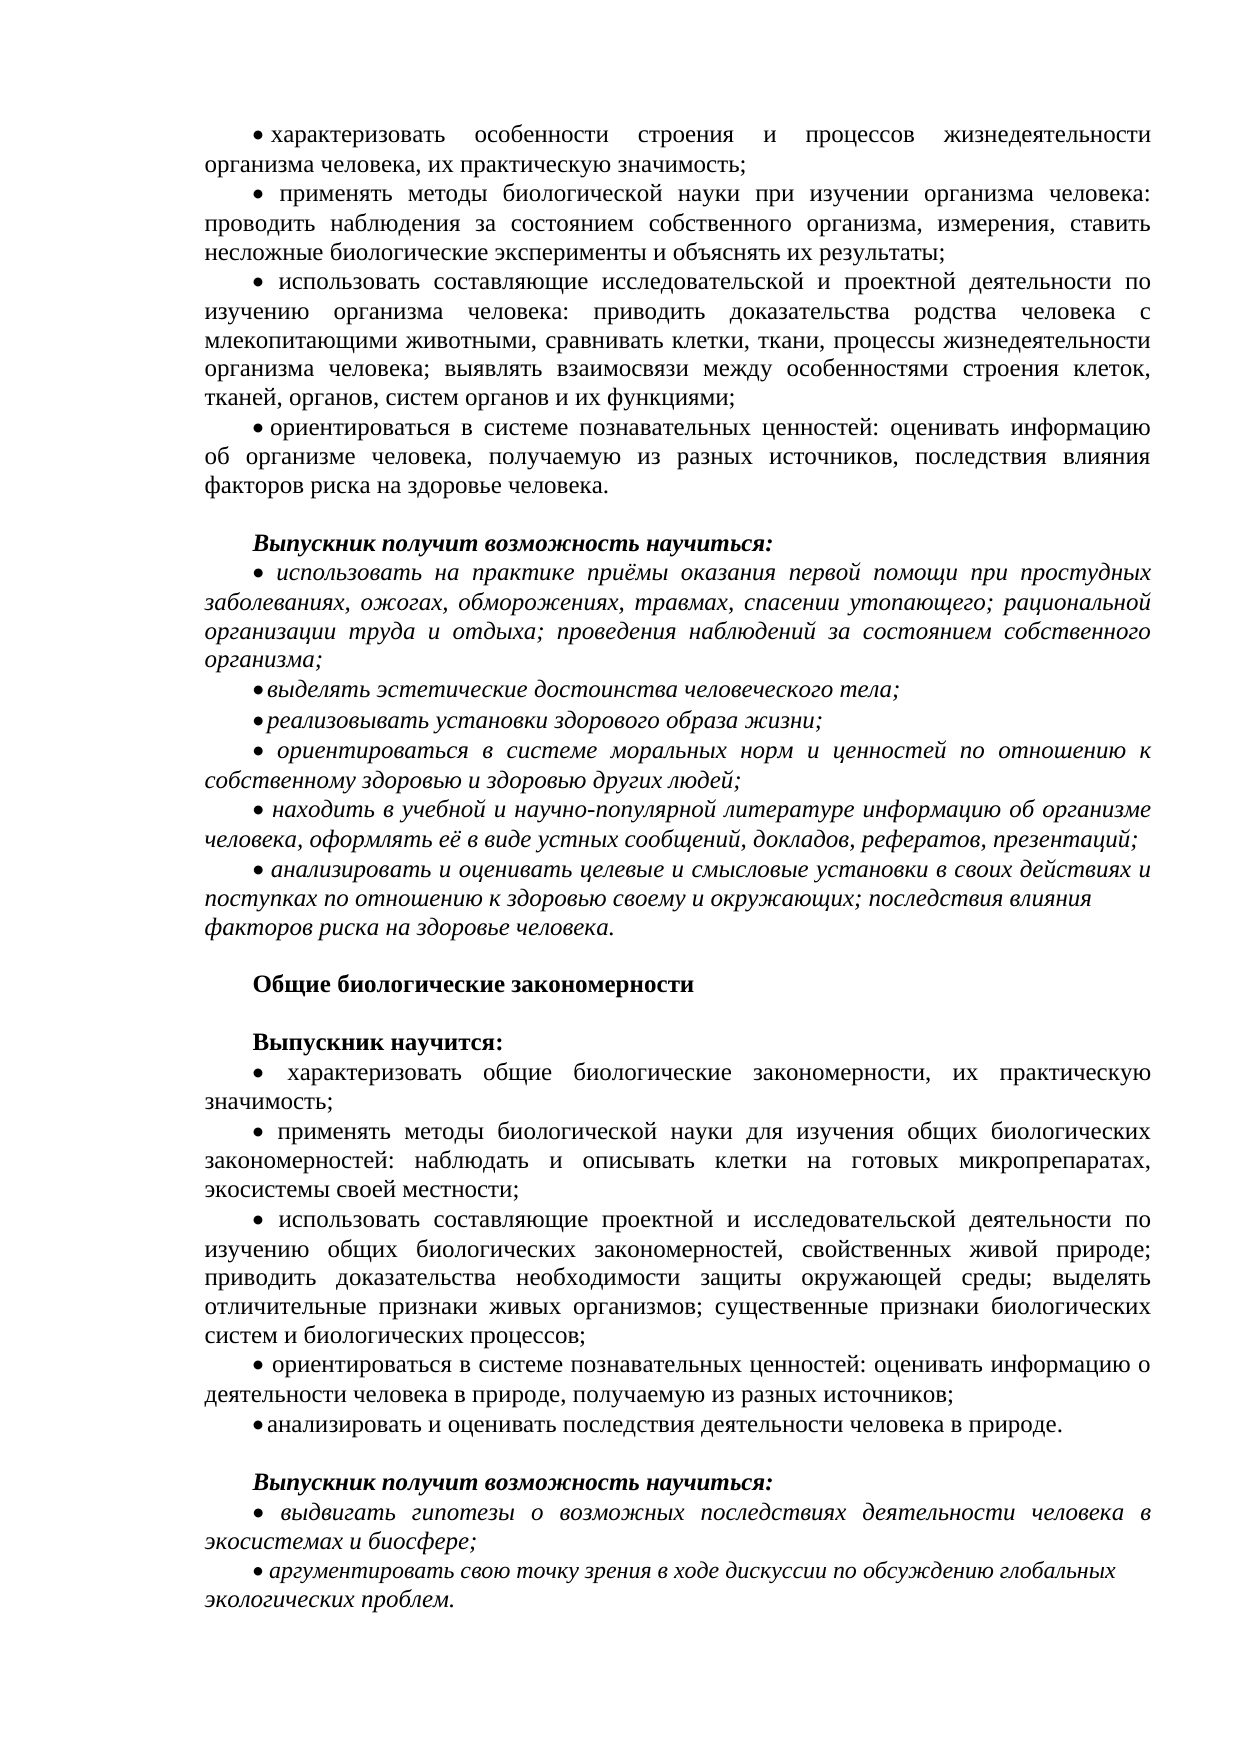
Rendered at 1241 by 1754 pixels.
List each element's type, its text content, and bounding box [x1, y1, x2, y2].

list применять методы биологической науки при изучении организма человека: проводить наблюдения за состоянием собственного организма, измерения, ставить несложные биологические эксперименты и объяснять их результаты; [204, 177, 1152, 265]
list выделять эстетические достоинства человеческого тела; [252, 673, 1152, 704]
list ориентироваться в системе моральных норм и ценностей по отношению к собственному здоровью и здоровью других людей; [204, 734, 1152, 793]
list находить в учебной и научно-популярной литературе информацию об организме человека, оформлять её в виде устных сообщений, докладов, рефератов, презентаций; [204, 793, 1152, 853]
list применять методы биологической науки для изучения общих биологических закономерностей: наблюдать и описывать клетки на готовых микропрепаратах, экосистемы своей местности; [204, 1115, 1152, 1203]
text экологических проблем. [204, 1584, 1152, 1613]
list использовать составляющие исследовательской и проектной деятельности по изучению организма человека: приводить доказательства родства человека с млекопитающими животными, сравнивать клетки, ткани, процессы жизнедеятельности организма человека; выявлять взаимосвязи между особенностями строения клеток, тканей, органов, систем органов и их функциями; [204, 265, 1152, 411]
list использовать на практике приёмы оказания первой помощи при простудных заболеваниях, ожогах, обморожениях, травмах, спасении утопающего; рациональной организации труда и отдыха; проведения наблюдений за состоянием собственного организма; [204, 556, 1152, 673]
list характеризовать особенности строения и процессов жизнедеятельности организма человека, их практическую значимость; [204, 118, 1152, 177]
list выдвигать гипотезы о возможных последствиях деятельности человека в экосистемах и биосфере; [204, 1496, 1152, 1555]
list реализовывать установки здорового образа жизни; [252, 704, 1152, 734]
list ориентироваться в системе познавательных ценностей: оценивать информацию об организме человека, получаемую из разных источников, последствия влияния факторов риска на здоровье человека. [204, 411, 1152, 499]
text факторов риска на здоровье человека. [204, 912, 1152, 941]
list характеризовать общие биологические закономерности, их практическую значимость; [204, 1056, 1152, 1115]
text Выпускник получит возможность научиться: [252, 1467, 1152, 1496]
text Общие биологические закономерности [252, 969, 1152, 998]
list использовать составляющие проектной и исследовательской деятельности по изучению общих биологических закономерностей, свойственных живой природе; приводить доказательства необходимости защиты окружающей среды; выделять отличительные признаки живых организмов; существенные признаки биологических систем и биологических процессов; [204, 1203, 1152, 1349]
list ориентироваться в системе познавательных ценностей: оценивать информацию о деятельности человека в природе, получаемую из разных источников; [204, 1349, 1152, 1408]
list анализировать и оценивать последствия деятельности человека в природе. [252, 1408, 1152, 1438]
text Выпускник получит возможность научиться: [252, 528, 1152, 556]
list аргументировать свою точку зрения в ходе дискуссии по обсуждению глобальных [252, 1555, 1152, 1584]
text Выпускник научится: [252, 1027, 1152, 1056]
list анализировать и оценивать целевые и смысловые установки в своих действиях и поступках по отношению к здоровью своему и окружающих; последствия влияния [204, 853, 1152, 912]
